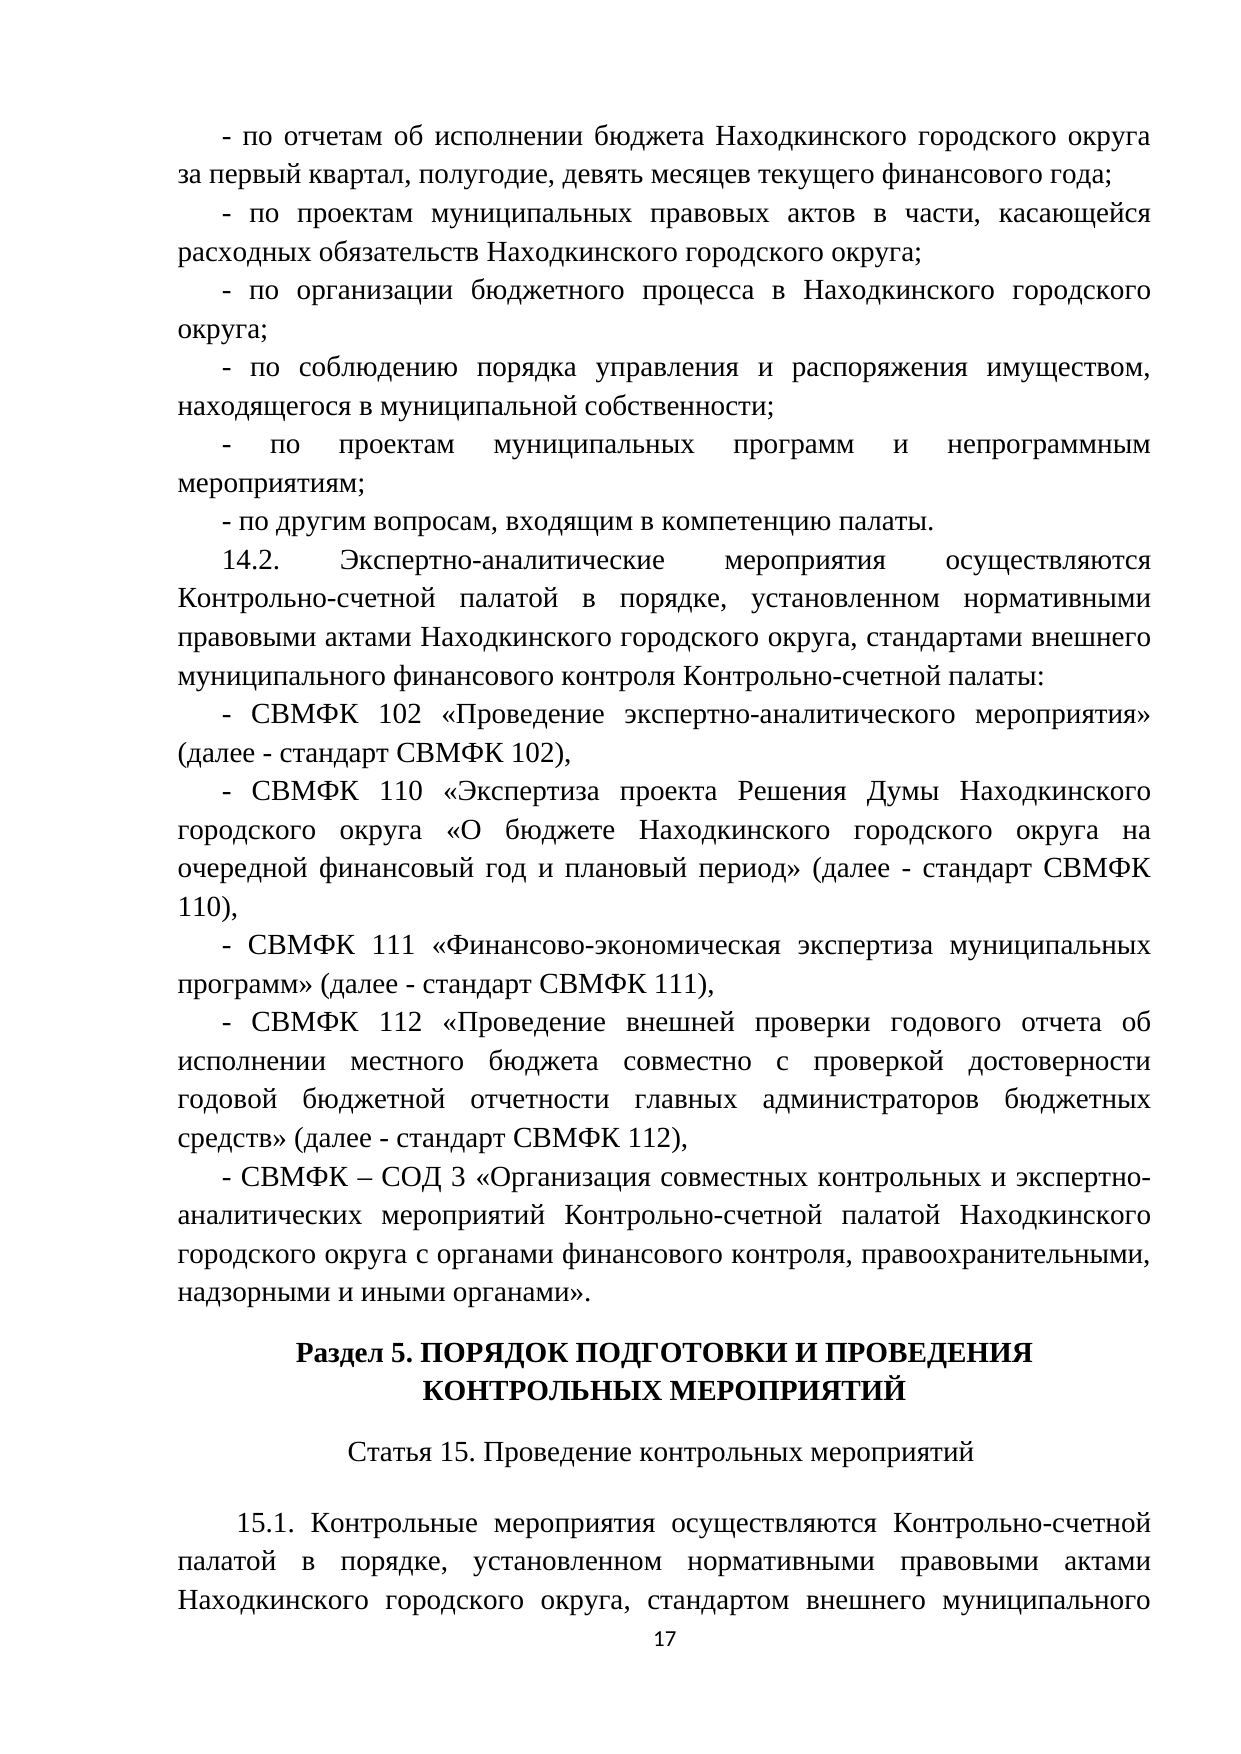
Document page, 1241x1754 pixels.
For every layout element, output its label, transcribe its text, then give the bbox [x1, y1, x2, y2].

text - СВМФК 110 «Экспертиза проекта Решения Думы Находкинского городского округа «О бюджете Находкинского городского округа на очередной финансовый год и плановый период» (далее - стандарт СВМФК 110), [177, 773, 1152, 922]
text - по соблюдению порядка управления и распоряжения имуществом, находящегося в муниципальной собственности; [177, 349, 1152, 421]
text - СВМФК 102 «Проведение экспертно-аналитического мероприятия» (далее - стандарт СВМФК 102), [177, 696, 1152, 768]
text - СВМФК – СОД 3 «Организация совместных контрольных и экспертно-аналитических мероприятий Контрольно-счетной палатой Находкинского городского округа с органами финансового контроля, правоохранительными, надзорными и иными органами». [177, 1159, 1152, 1308]
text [177, 1505, 1152, 1615]
text - по организации бюджетного процесса в Находкинского городского округа; [177, 272, 1152, 344]
text Раздел 5. ПОРЯДОК ПОДГОТОВКИ И ПРОВЕДЕНИЯ КОНТРОЛЬНЫХ МЕРОПРИЯТИЙ [177, 1335, 1152, 1407]
text Статья 15. Проведение контрольных мероприятий [177, 1434, 1152, 1467]
text - по проектам муниципальных программ и непрограммным мероприятиям; [177, 426, 1152, 498]
text 14.2. Экспертно-аналитические мероприятия осуществляются Контрольно-счетной палатой в порядке, установленном нормативными правовыми актами Находкинского городского округа, стандартами внешнего муниципального финансового контроля Контрольно-счетной палаты: [177, 542, 1152, 691]
text - СВМФК 112 «Проведение внешней проверки годового отчета об исполнении местного бюджета совместно с проверкой достоверности годовой бюджетной отчетности главных администраторов бюджетных средств» (далее - стандарт СВМФК 112), [177, 1004, 1152, 1154]
text - по проектам муниципальных правовых актов в части, касающейся расходных обязательств Находкинского городского округа; [177, 195, 1152, 267]
text - по другим вопросам, входящим в компетенцию палаты. [177, 503, 1152, 537]
text - по отчетам об исполнении бюджета Находкинского городского округа за первый квартал, полугодие, девять месяцев текущего финансового года; [177, 118, 1152, 190]
text - СВМФК 111 «Финансово-экономическая экспертиза муниципальных программ» (далее - стандарт СВМФК 111), [177, 927, 1152, 999]
